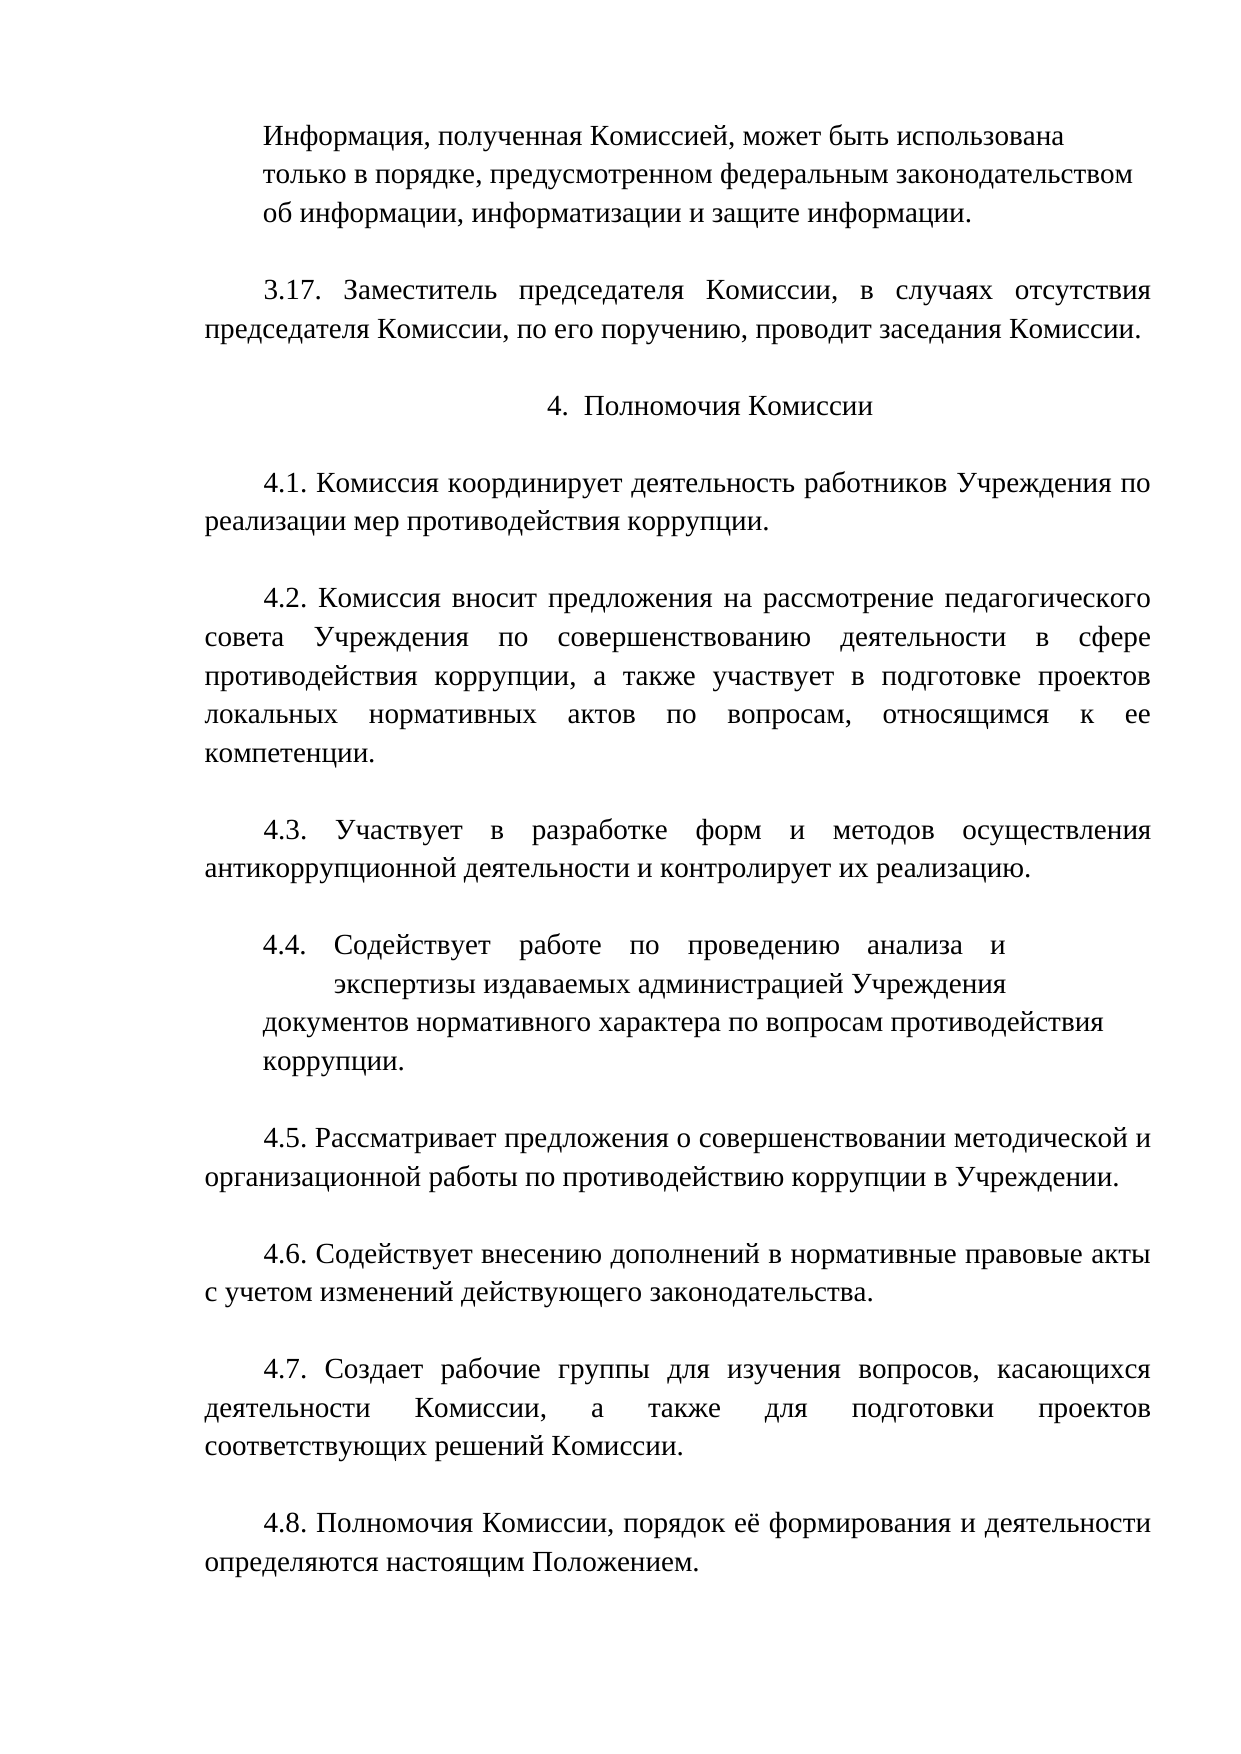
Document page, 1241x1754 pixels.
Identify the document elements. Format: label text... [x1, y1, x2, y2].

text 3.17. Заместитель председателя Комиссии, в случаях отсутствия председателя Комиссии, по его поручению, проводит заседания Комиссии. [204, 272, 1152, 344]
text 4.1. Комиссия координирует деятельность работников Учреждения по реализации мер противодействия коррупции. [204, 465, 1152, 537]
text 4.5. Рассматривает предложения о совершенствовании методической и организационной работы по противодействию коррупции в Учреждении. [204, 1120, 1152, 1192]
text Информация, полученная Комиссией, может быть использована только в порядке, предусмотренном федеральным законодательством об информации, информатизации и защите информации. [263, 118, 1152, 229]
text 4.2. Комиссия вносит предложения на рассмотрение педагогического совета Учреждения по совершенствованию деятельности в сфере противодействия коррупции, а также участвует в подготовке проектов локальных нормативных актов по вопросам, относящимся к ее компетенции. [204, 581, 1152, 768]
list Полномочия Комиссии [547, 388, 1152, 421]
text 4.6. Содействует внесению дополнений в нормативные правовые акты с учетом изменений действующего законодательства. [204, 1236, 1152, 1308]
text 4.4. Содействует работе по проведению анализа и экспертизы издаваемых администрацией Учреждения документов нормативного характера по вопросам противодействия коррупции. [263, 927, 1152, 1077]
text 4.7. Создает рабочие группы для изучения вопросов, касающихся деятельности Комиссии, а также для подготовки проектов соответствующих решений Комиссии. [204, 1351, 1152, 1462]
text 4.3. Участвует в разработке форм и методов осуществления антикоррупционной деятельности и контролирует их реализацию. [204, 812, 1152, 884]
text 4.8. Полномочия Комиссии, порядок её формирования и деятельности определяются настоящим Положением. [204, 1506, 1152, 1578]
